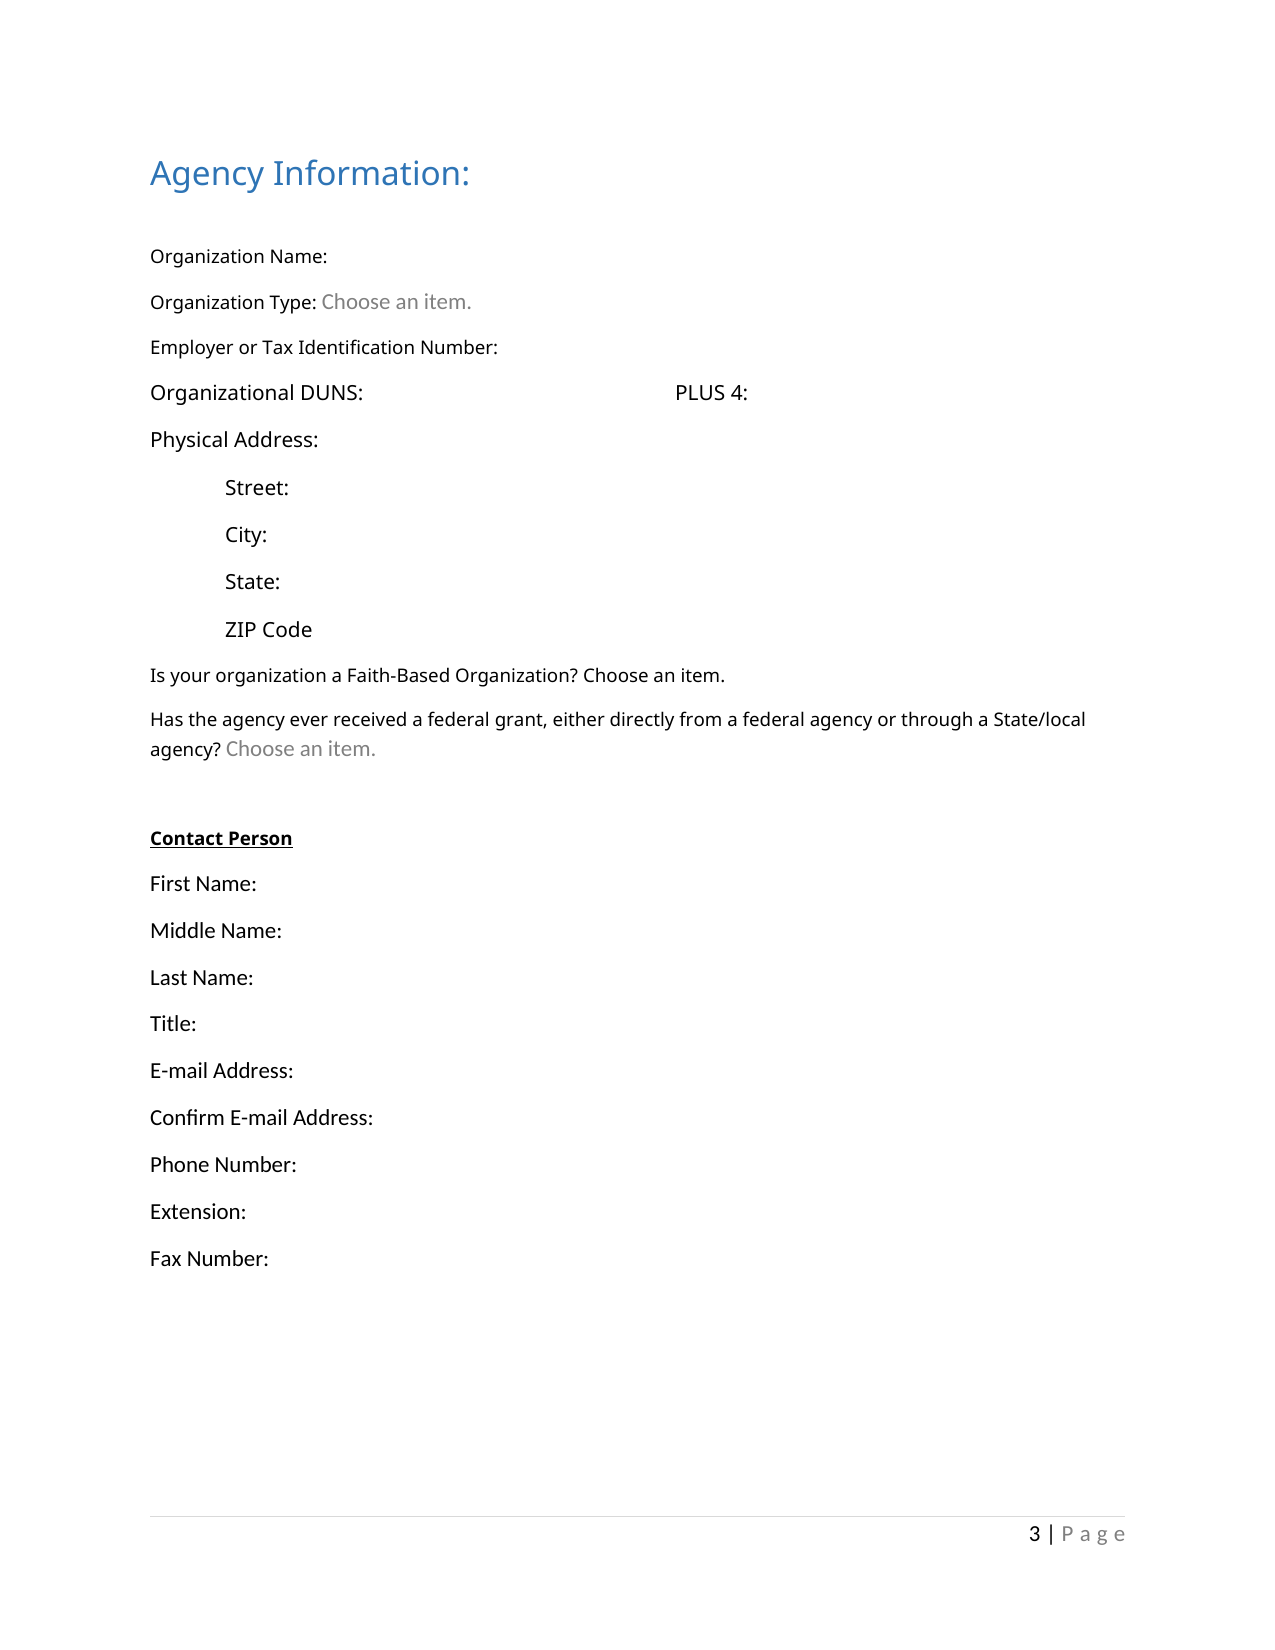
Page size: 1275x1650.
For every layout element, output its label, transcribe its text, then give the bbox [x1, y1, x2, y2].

text Employer or Tax Identification Number: [150, 334, 1125, 360]
text Contact Person [150, 825, 1125, 850]
text Organization Name: [150, 243, 1125, 269]
text Organization Type: [150, 287, 1125, 315]
text Street: [150, 473, 1125, 501]
text Organizational DUNS: PLUS 4: [150, 378, 1125, 407]
subtitle Agency Information: [150, 150, 1125, 195]
text Fax Number: [150, 1244, 1125, 1272]
text ZIP Code [150, 615, 1125, 643]
text Is your organization a Faith-Based Organization? [150, 662, 1125, 688]
text Has the agency ever received a federal grant, either directly from a federal agency or through a State/local agency? [150, 706, 1125, 762]
text Confirm E-mail Address: [150, 1103, 1125, 1131]
text Physical Address: [150, 426, 1125, 454]
text Middle Name: [150, 916, 1125, 944]
text First Name: [150, 869, 1125, 897]
text E-mail Address: [150, 1056, 1125, 1084]
text City: [150, 520, 1125, 549]
text Last Name: [150, 963, 1125, 991]
text Title: [150, 1009, 1125, 1038]
text Extension: [150, 1197, 1125, 1225]
text Phone Number: [150, 1150, 1125, 1178]
text State: [150, 567, 1125, 596]
